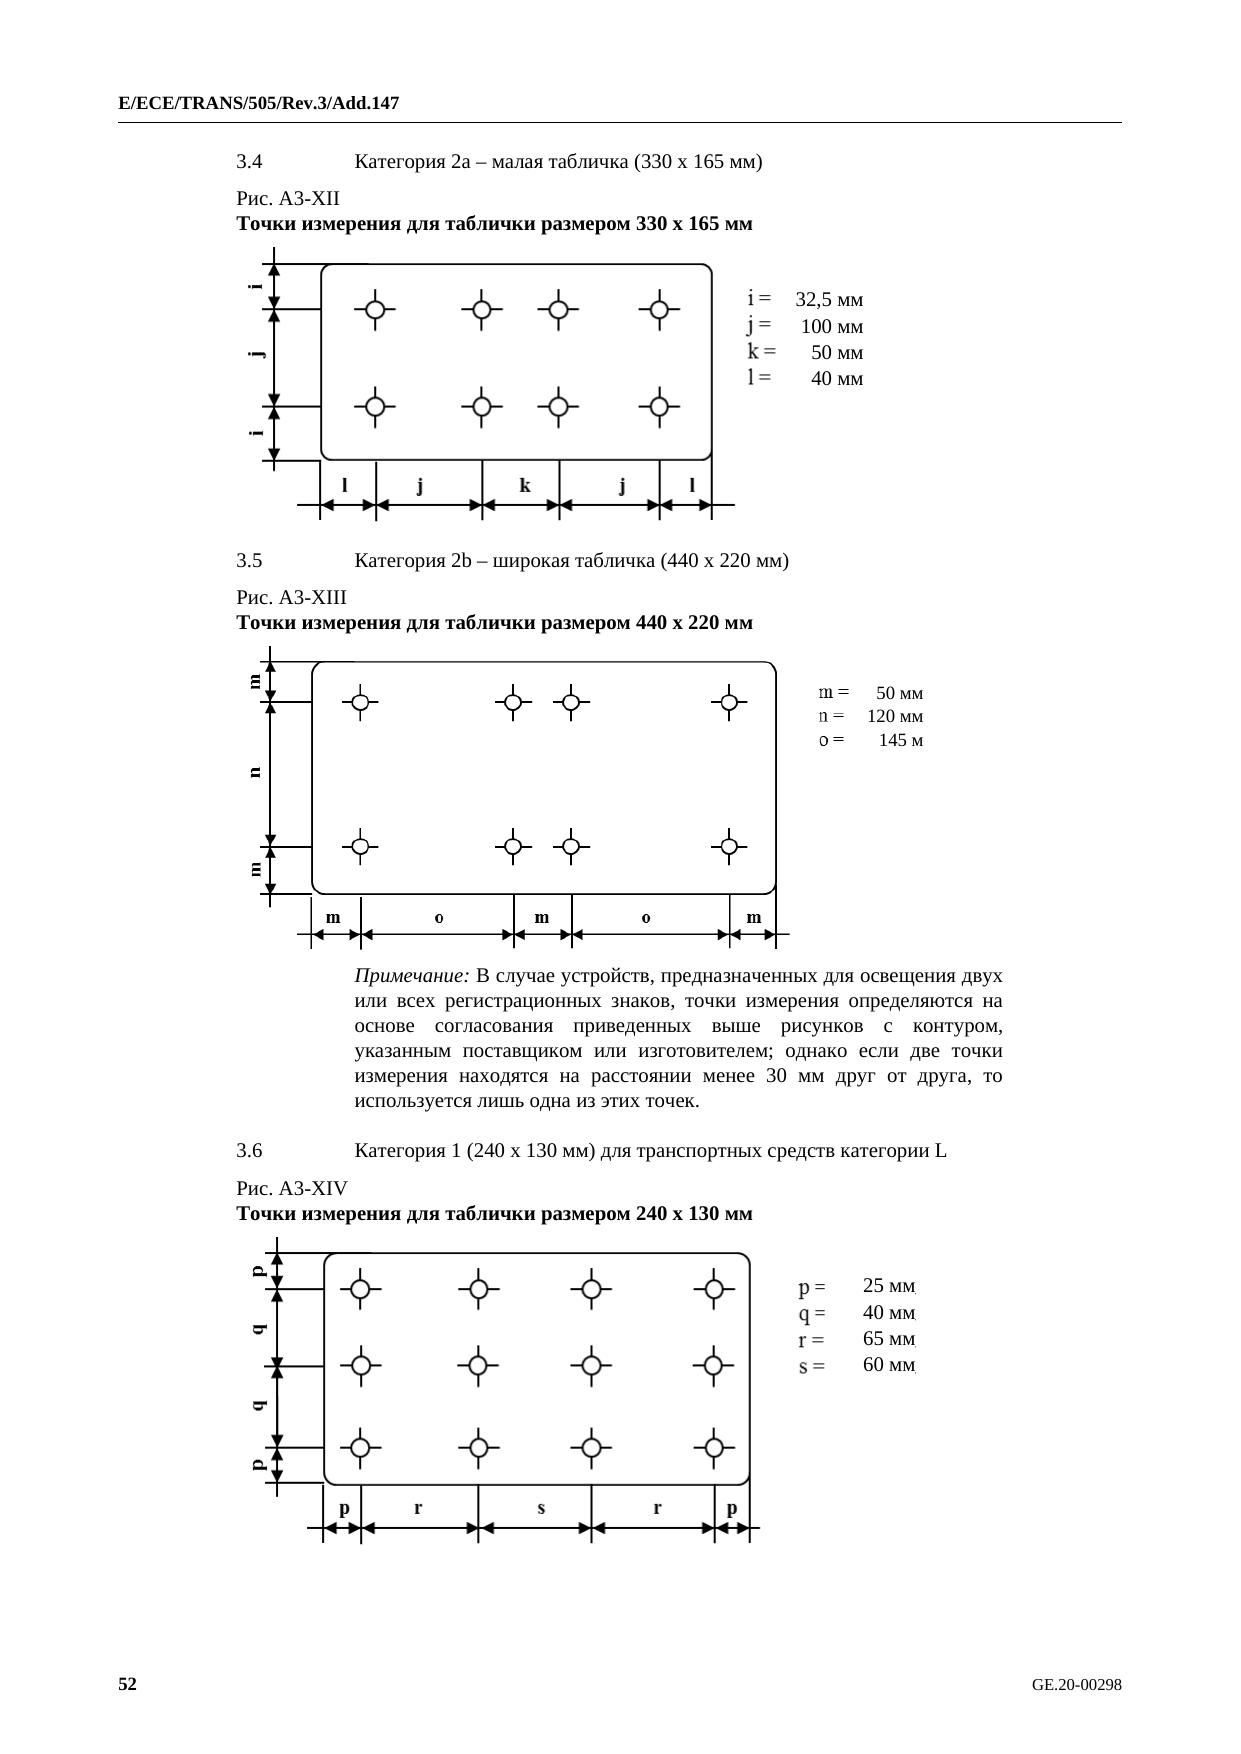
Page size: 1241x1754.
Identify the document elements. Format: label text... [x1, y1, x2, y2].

picture [236, 247, 876, 522]
picture [236, 646, 936, 950]
text 3.6 Категория 1 (240 х 130 мм) для транспортных средств категории L [236, 1137, 1004, 1162]
text Рис. A3-XIII Точки измерения для таблички размером 440 х 220 мм [236, 584, 1004, 634]
text Рис. A3-XIV Точки измерения для таблички размером 240 x 130 мм [236, 1174, 1004, 1224]
text Примечание: В случае устройств, предназначенных для освещения двух или всех регистрационных знаков, точки измерения определяются на основе согласования приведенных выше рисунков с контуром, указанным поставщиком или изготовителем; однако если две точки измерения находятся на расстоянии менее 30 мм друг от друга, то используется лишь одна из этих точек. [354, 962, 1004, 1112]
text 3.4 Категория 2а – малая табличка (330 х 165 мм) [236, 148, 1004, 173]
picture [236, 1237, 931, 1545]
text Рис. A3-XII Точки измерения для таблички размером 330 x 165 мм [236, 185, 1004, 235]
text 3.5 Категория 2b – широкая табличка (440 x 220 мм) [236, 547, 1004, 572]
